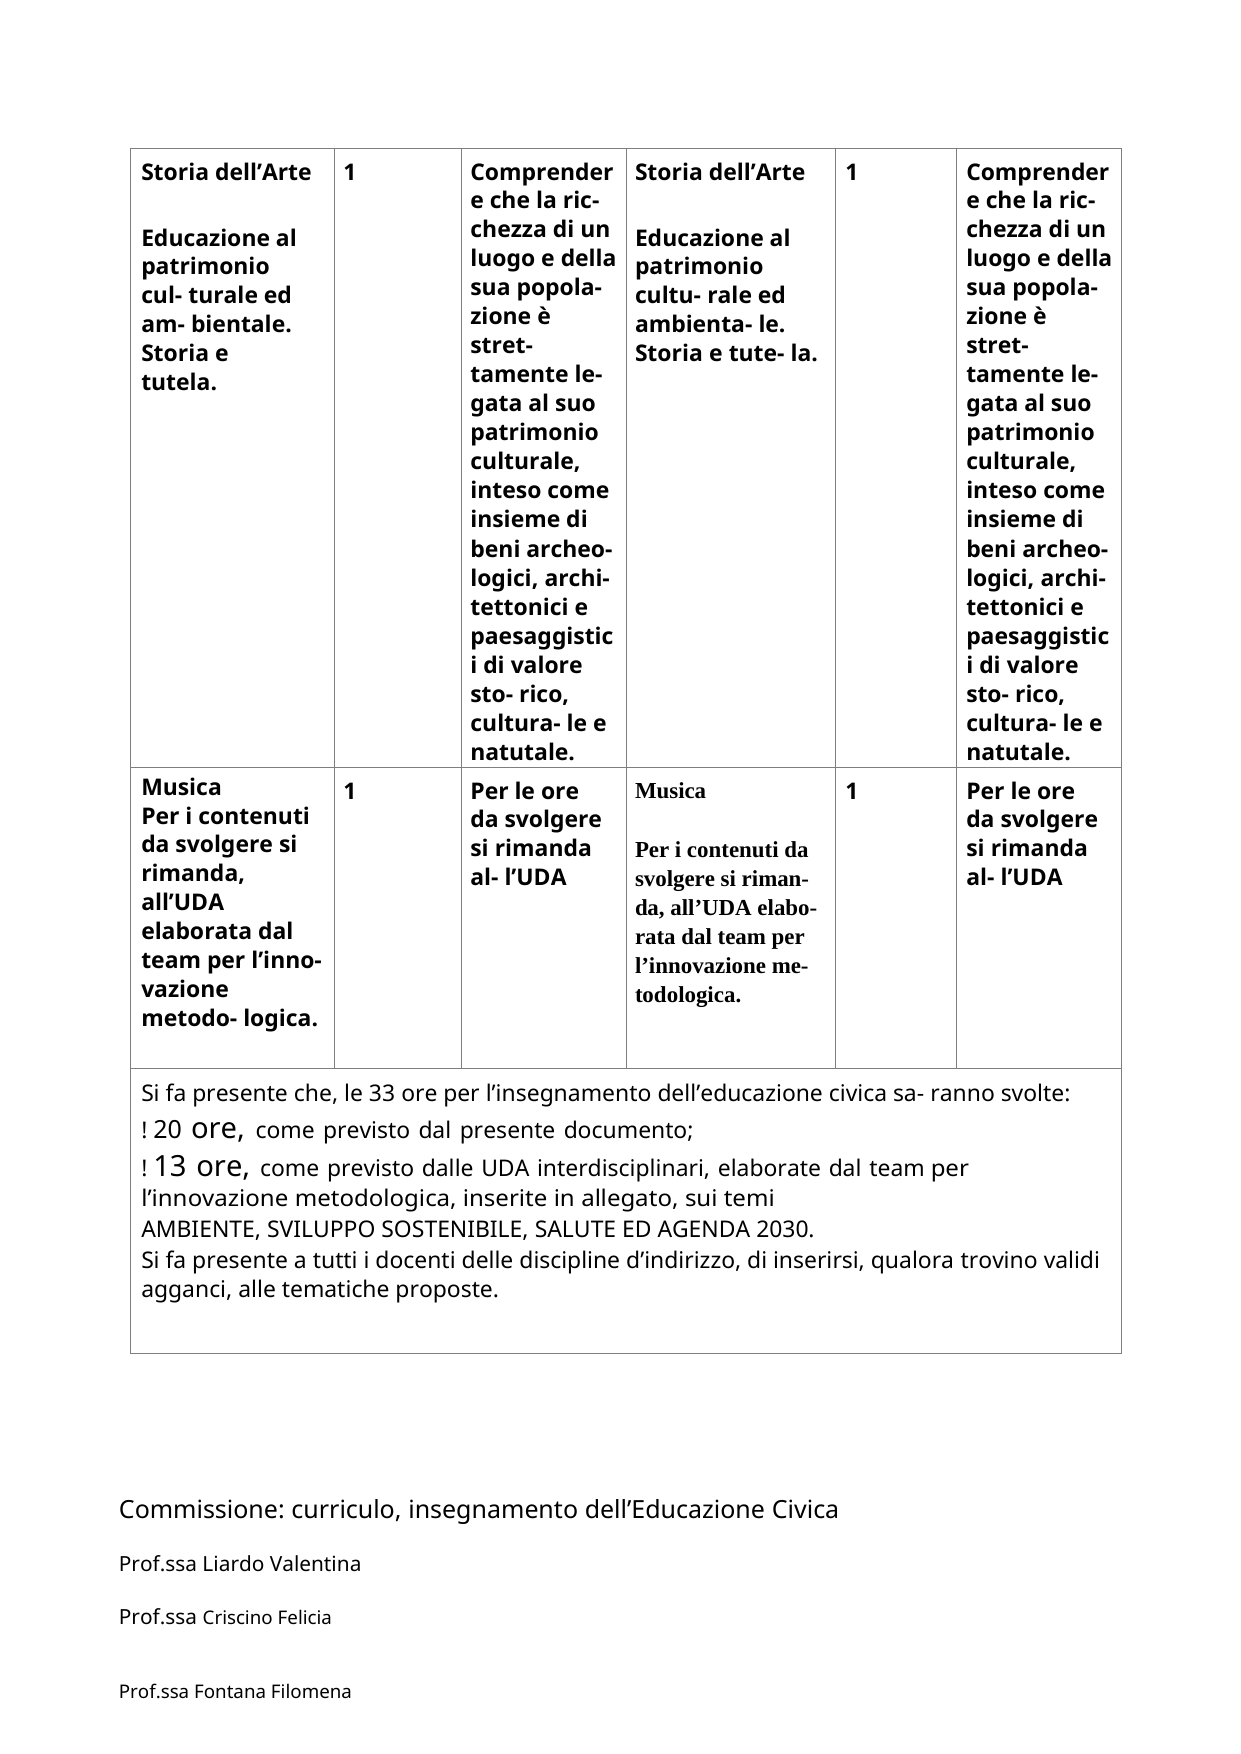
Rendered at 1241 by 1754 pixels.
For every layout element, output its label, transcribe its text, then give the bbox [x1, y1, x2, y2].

table_header Comprendere che la ric- chezza di un luogo e della sua popola- zione è stret- tamente le- gata al suo patrimonio culturale, inteso come insieme di beni archeo- logici, archi- tettonici e paesaggistici di valore sto- rico, cultura- le e natutale. [957, 149, 1121, 767]
text Prof.ssa Fontana Filomena [119, 1678, 369, 1704]
table_header Comprendere che la ric- chezza di un luogo e della sua popola- zione è stret- tamente le- gata al suo patrimonio culturale, inteso come insieme di beni archeo- logici, archi- tettonici e paesaggistici di valore sto- rico, cultura- le e natutale. [462, 149, 626, 767]
table_cell 1 [335, 768, 461, 1068]
subtitle Commissione: curriculo, insegnamento dell’Educazione Civica [119, 1492, 1215, 1526]
table_header Storia dell’Arte Educazione al patrimonio cul- turale ed am- bientale. Storia e tutela. [131, 149, 334, 767]
table_header Storia dell’Arte Educazione al patrimonio cultu- rale ed ambienta- le. Storia e tute- la. [627, 149, 835, 767]
table_cell Per le ore da svolgere si rimanda al- l’UDA [462, 768, 626, 1068]
table_header 1 [836, 149, 956, 767]
table_cell Musica Per i contenuti da svolgere si rimanda, all’UDA elaborata dal team per l’inno- vazione metodo- logica. [131, 768, 334, 1068]
table_header 1 [335, 149, 461, 767]
table_cell Si fa presente che, le 33 ore per l’insegnamento dell’educazione civica sa- ranno svolte: ! 20 ore, come previsto dal presente documento; ! 13 ore, come previsto dalle UDA interdisciplinari, elaborate dal team per l’innovazione metodologica, inserite in allegato, sui temi AMBIENTE, SVILUPPO SOSTENIBILE, SALUTE ED AGENDA 2030. Si fa presente a tutti i docenti delle discipline d’indirizzo, di inserirsi, qualora trovino validi agganci, alle tematiche proposte. [131, 1069, 1121, 1353]
text Prof.ssa Liardo Valentina Prof.ssa Criscino Felicia [119, 1549, 369, 1631]
table_cell Per le ore da svolgere si rimanda al- l’UDA [957, 768, 1121, 1068]
table_cell Musica Per i contenuti da svolgere si riman- da, all’UDA elabo- rata dal team per l’innovazione me- todologica. [627, 768, 835, 1068]
table_cell 1 [836, 768, 956, 1068]
